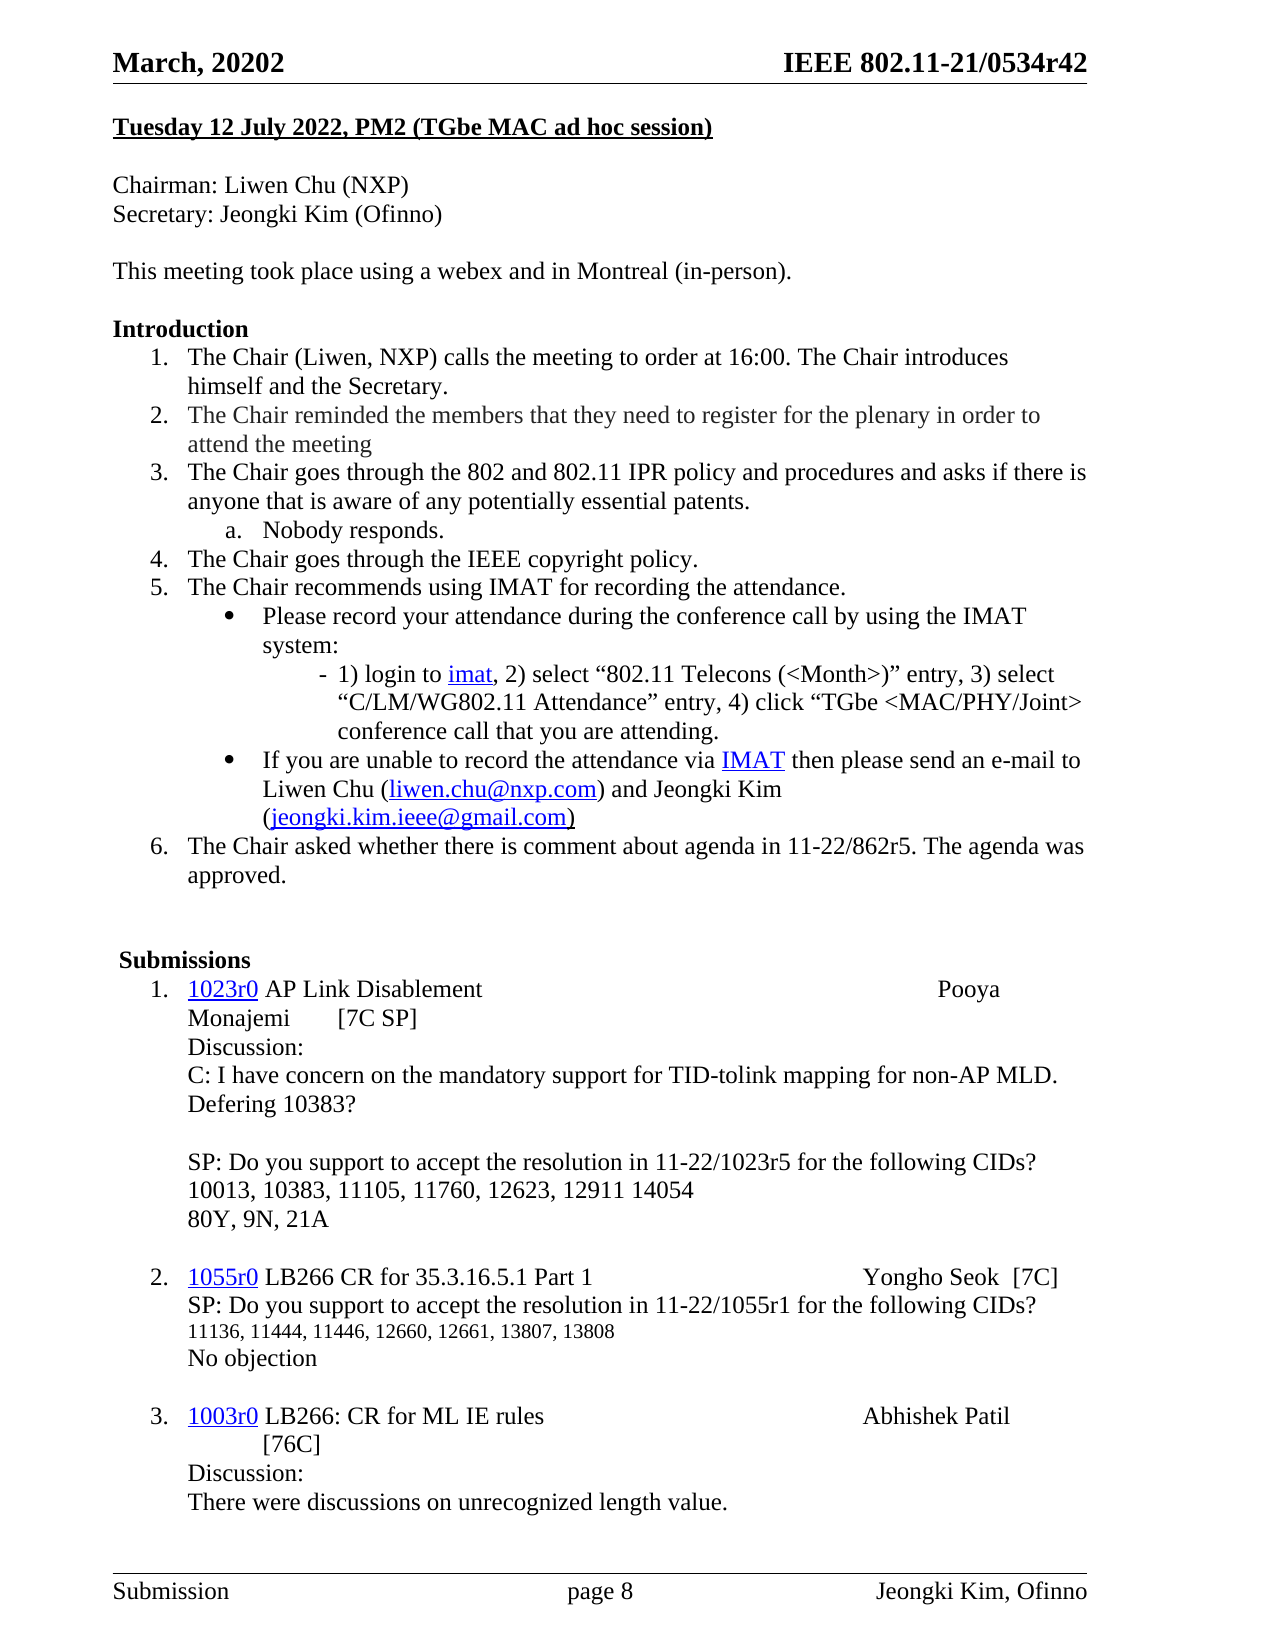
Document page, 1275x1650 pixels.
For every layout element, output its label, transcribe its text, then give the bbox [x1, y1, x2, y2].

list There were discussions on unrecognized length value. [187, 1487, 1087, 1516]
list Discussion: [187, 1032, 1087, 1061]
list 1003r0 LB266: CR for ML IE rules Abhishek Patil [76C] [150, 1401, 1087, 1458]
list The Chair reminded the members that they need to register for the plenary in order to attend the meeting [372, 400, 1087, 457]
list The Chair goes through the IEEE copyright policy. [150, 544, 1087, 572]
list 1055r0 LB266 CR for 35.3.16.5.1 Part 1 Yongho Seok [7C] [150, 1262, 1087, 1291]
text Chairman: Liwen Chu (NXP) [112, 170, 1087, 199]
list Discussion: [187, 1458, 1087, 1487]
text Submissions [112, 946, 1087, 974]
list 1023r0 AP Link Disablement Pooya Monajemi [7C SP] [150, 974, 1087, 1032]
list The Chair (Liwen, NXP) calls the meeting to order at 16:00. The Chair introduces himself and the Secretary. [150, 342, 1087, 400]
list The Chair goes through the 802 and 802.11 IPR policy and procedures and asks if there is anyone that is aware of any potentially essential patents. [150, 457, 1087, 515]
text Introduction [112, 314, 1087, 342]
list If you are unable to record the attendance via IMAT then please send an e-mail to Liwen Chu (liwen.chu@nxp.com) and Jeongki Kim (jeongki.kim.ieee@gmail.com) [225, 745, 1087, 831]
list No objection [187, 1343, 1087, 1372]
list Nobody responds. [225, 515, 1087, 544]
list Please record your attendance during the conference call by using the IMAT system: [225, 601, 1087, 659]
text This meeting took place using a webex and in Montreal (in-person). [112, 256, 1087, 285]
text Secretary: Jeongki Kim (Ofinno) [112, 199, 1087, 227]
list C: I have concern on the mandatory support for TID-tolink mapping for non-AP MLD. Defering 10383? [187, 1061, 1087, 1118]
list The Chair asked whether there is comment about agenda in 11-22/862r5. The agenda was approved. [150, 831, 1087, 889]
list The Chair recommends using IMAT for recording the attendance. [150, 572, 1087, 601]
list 11136, 11444, 11446, 12660, 12661, 13807, 13808 [187, 1319, 1087, 1343]
list SP: Do you support to accept the resolution in 11-22/1055r1 for the following CIDs? [187, 1291, 1087, 1319]
list 1) login to imat, 2) select “802.11 Telecons (<Month>)” entry, 3) select “C/LM/WG802.11 Attendance” entry, 4) click “TGbe <MAC/PHY/Joint> conference call that you are attending. [319, 659, 1087, 745]
list 80Y, 9N, 21A [187, 1204, 1087, 1233]
list SP: Do you support to accept the resolution in 11-22/1023r5 for the following CIDs? [187, 1147, 1087, 1176]
text Tuesday 12 July 2022, PM2 (TGbe MAC ad hoc session) [112, 112, 1087, 141]
list 10013, 10383, 11105, 11760, 12623, 12911 14054 [187, 1176, 1087, 1204]
